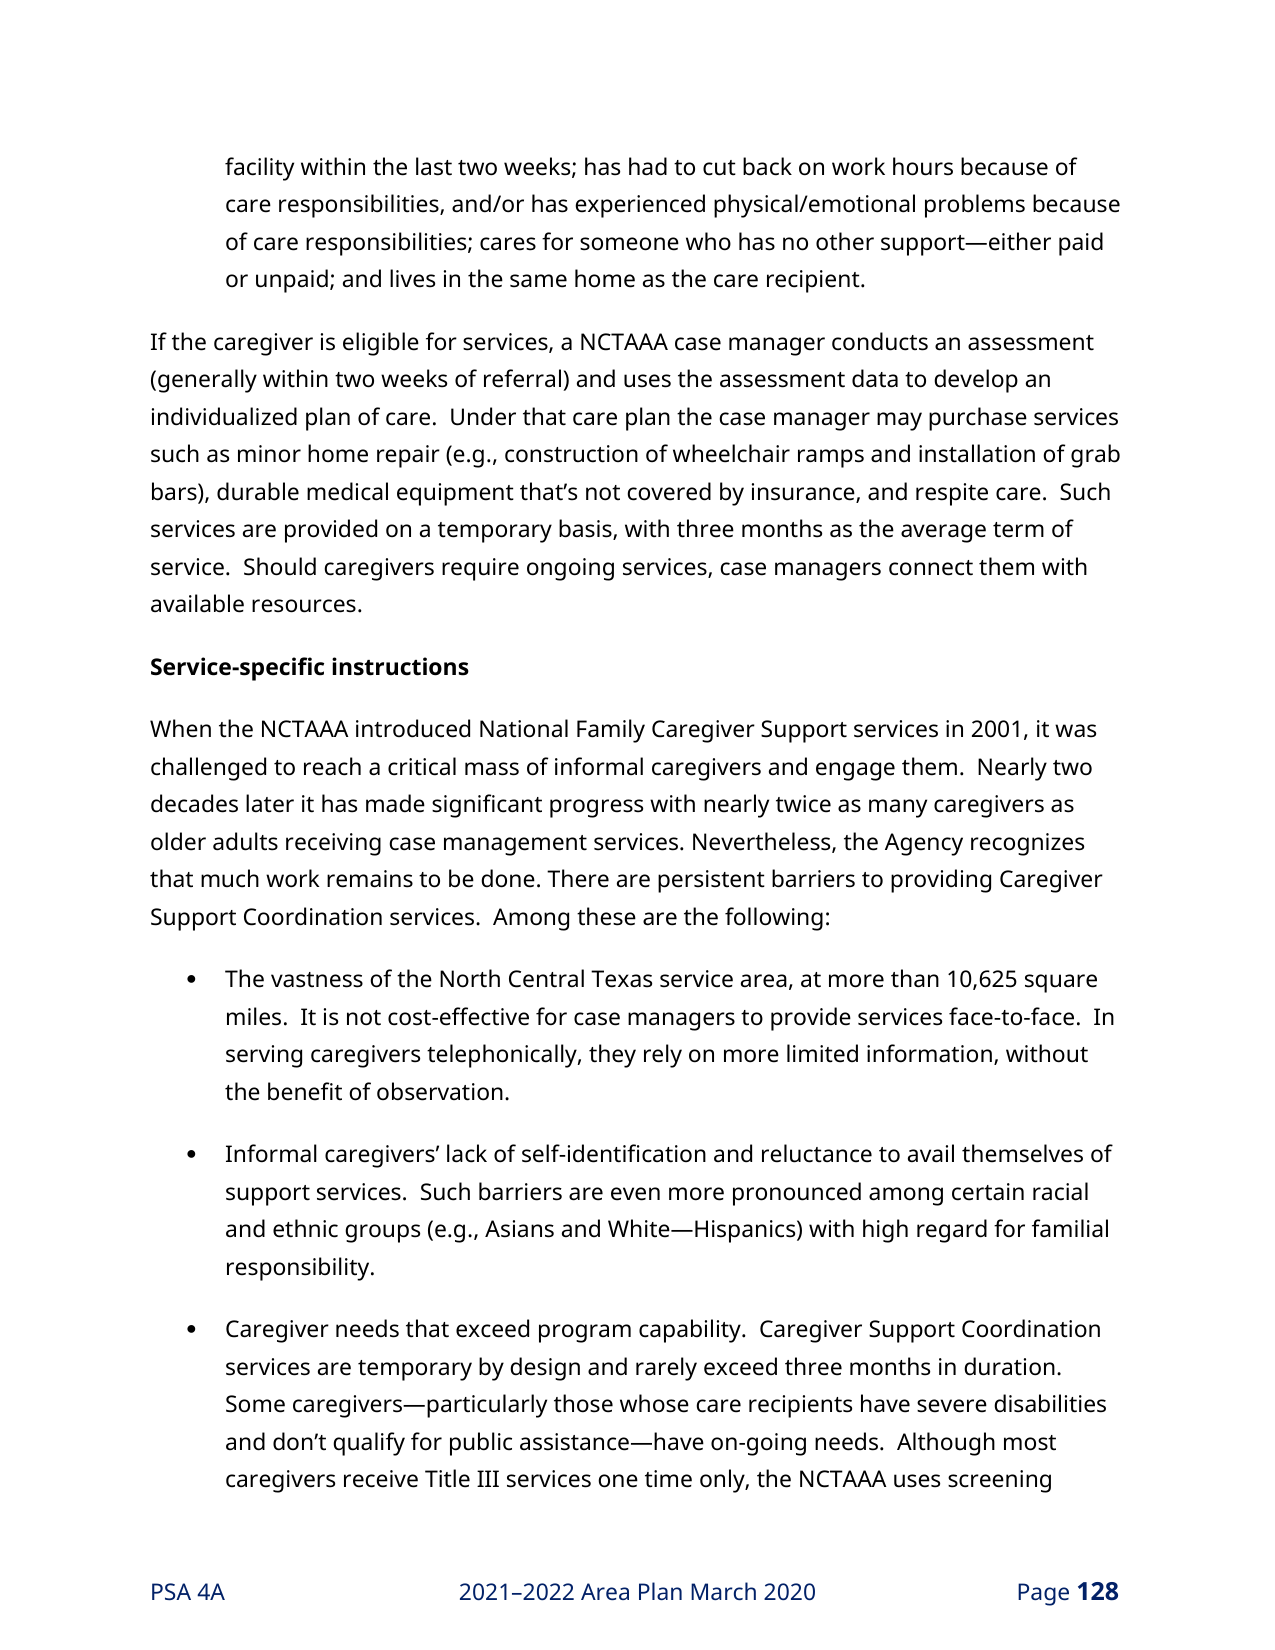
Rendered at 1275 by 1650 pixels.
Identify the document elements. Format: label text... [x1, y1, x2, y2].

text Service-specific instructions [150, 651, 1125, 682]
